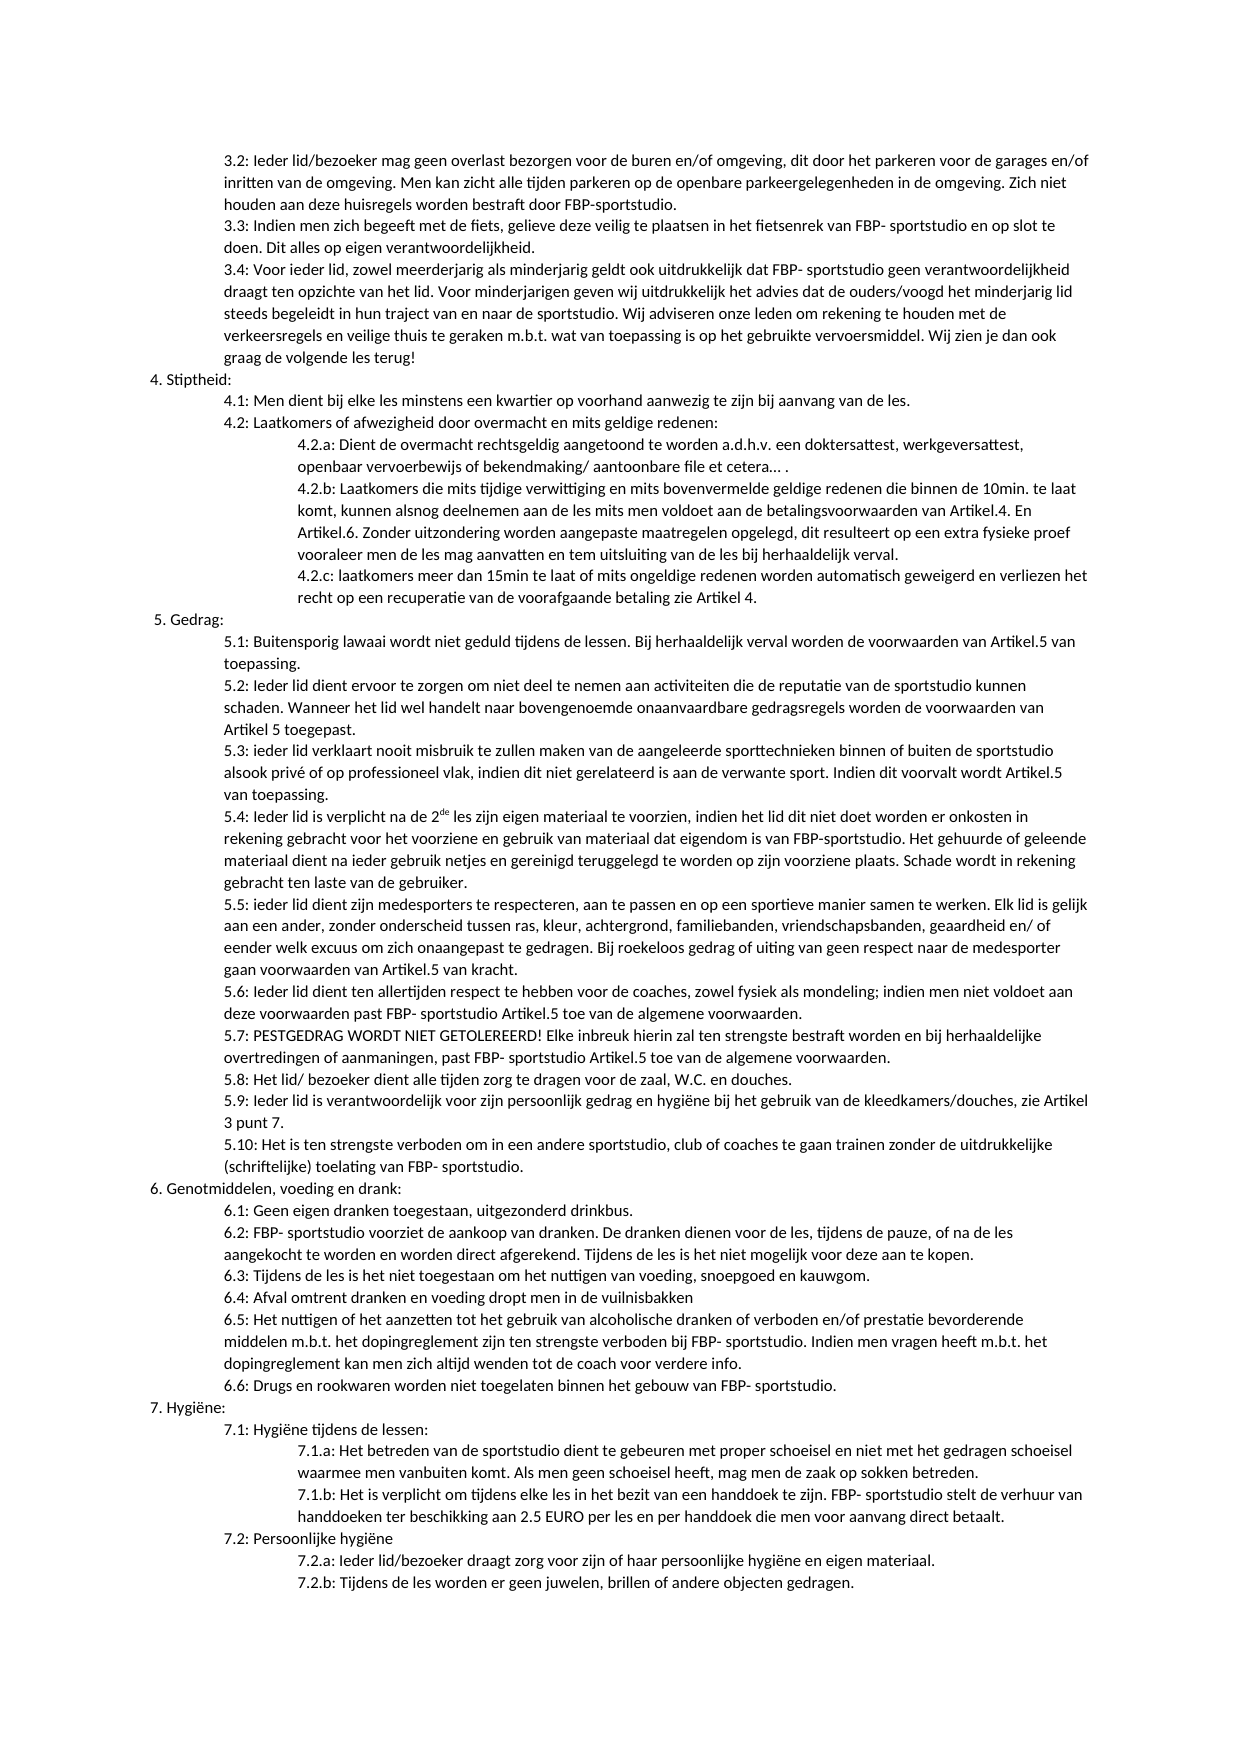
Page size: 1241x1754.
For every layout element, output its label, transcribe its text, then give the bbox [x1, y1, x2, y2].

text 6.1: Geen eigen dranken toegestaan, uitgezonderd drinkbus. [224, 1200, 1090, 1220]
text 4.2.a: Dient de overmacht rechtsgeldig aangetoond te worden a.d.h.v. een doktersattest, werkgeversattest, openbaar vervoerbewijs of bekendmaking/ aantoonbare file et cetera… . [297, 434, 1090, 477]
text 3.4: Voor ieder lid, zowel meerderjarig als minderjarig geldt ook uitdrukkelijk dat FBP- sportstudio geen verantwoordelijkheid draagt ten opzichte van het lid. Voor minderjarigen geven wij uitdrukkelijk het advies dat de ouders/voogd het minderjarig lid steeds begeleidt in hun traject van en naar de sportstudio. Wij adviseren onze leden om rekening te houden met de verkeersregels en veilige thuis te geraken m.b.t. wat van toepassing is op het gebruikte vervoersmiddel. Wij zien je dan ook graag de volgende les terug! [224, 259, 1090, 367]
text 7.2: Persoonlijke hygiëne [224, 1528, 1090, 1548]
text 4.2.b: Laatkomers die mits tijdige verwittiging en mits bovenvermelde geldige redenen die binnen de 10min. te laat komt, kunnen alsnog deelnemen aan de les mits men voldoet aan de betalingsvoorwaarden van Artikel.4. En Artikel.6. Zonder uitzondering worden aangepaste maatregelen opgelegd, dit resulteert op een extra fysieke proef vooraleer men de les mag aanvatten en tem uitsluiting van de les bij herhaaldelijk verval. [297, 478, 1090, 564]
text 5.6: Ieder lid dient ten allertijden respect te hebben voor de coaches, zowel fysiek als mondeling; indien men niet voldoet aan deze voorwaarden past FBP- sportstudio Artikel.5 toe van de algemene voorwaarden. [224, 981, 1090, 1023]
text 4.2.c: laatkomers meer dan 15min te laat of mits ongeldige redenen worden automatisch geweigerd en verliezen het recht op een recuperatie van de voorafgaande betaling zie Artikel 4. [297, 566, 1090, 608]
text 5.8: Het lid/ bezoeker dient alle tijden zorg te dragen voor de zaal, W.C. en douches. [224, 1069, 1090, 1089]
text 5.4: Ieder lid is verplicht na de 2de les zijn eigen materiaal te voorzien, indien het lid dit niet doet worden er onkosten in rekening gebracht voor het voorziene en gebruik van materiaal dat eigendom is van FBP-sportstudio. Het gehuurde of geleende materiaal dient na ieder gebruik netjes en gereinigd teruggelegd te worden op zijn voorziene plaats. Schade wordt in rekening gebracht ten laste van de gebruiker. [224, 806, 1090, 892]
text 7.2.a: Ieder lid/bezoeker draagt zorg voor zijn of haar persoonlijke hygiëne en eigen materiaal. [297, 1550, 1090, 1570]
text 5. Gedrag: [150, 609, 1090, 630]
text 7.1: Hygiëne tijdens de lessen: [224, 1419, 1090, 1439]
text 5.7: PESTGEDRAG WORDT NIET GETOLEREERD! Elke inbreuk hierin zal ten strengste bestraft worden en bij herhaaldelijke overtredingen of aanmaningen, past FBP- sportstudio Artikel.5 toe van de algemene voorwaarden. [224, 1025, 1090, 1067]
text 6.4: Afval omtrent dranken en voeding dropt men in de vuilnisbakken [224, 1287, 1090, 1308]
text 5.2: Ieder lid dient ervoor te zorgen om niet deel te nemen aan activiteiten die de reputatie van de sportstudio kunnen schaden. Wanneer het lid wel handelt naar bovengenoemde onaanvaardbare gedragsregels worden de voorwaarden van Artikel 5 toegepast. [224, 675, 1090, 739]
text 6.2: FBP- sportstudio voorziet de aankoop van dranken. De dranken dienen voor de les, tijdens de pauze, of na de les aangekocht te worden en worden direct afgerekend. Tijdens de les is het niet mogelijk voor deze aan te kopen. [224, 1222, 1090, 1264]
text 5.3: ieder lid verklaart nooit misbruik te zullen maken van de aangeleerde sporttechnieken binnen of buiten de sportstudio alsook privé of op professioneel vlak, indien dit niet gerelateerd is aan de verwante sport. Indien dit voorvalt wordt Artikel.5 van toepassing. [224, 741, 1090, 805]
text 7.1.a: Het betreden van de sportstudio dient te gebeuren met proper schoeisel en niet met het gedragen schoeisel waarmee men vanbuiten komt. Als men geen schoeisel heeft, mag men de zaak op sokken betreden. [297, 1441, 1090, 1483]
text 6.3: Tijdens de les is het niet toegestaan om het nuttigen van voeding, snoepgoed en kauwgom. [224, 1266, 1090, 1286]
text 5.9: Ieder lid is verantwoordelijk voor zijn persoonlijk gedrag en hygiëne bij het gebruik van de kleedkamers/douches, zie Artikel 3 punt 7. [224, 1091, 1090, 1133]
text 6.5: Het nuttigen of het aanzetten tot het gebruik van alcoholische dranken of verboden en/of prestatie bevorderende middelen m.b.t. het dopingreglement zijn ten strengste verboden bij FBP- sportstudio. Indien men vragen heeft m.b.t. het dopingreglement kan men zich altijd wenden tot de coach voor verdere info. [224, 1309, 1090, 1373]
text 5.10: Het is ten strengste verboden om in een andere sportstudio, club of coaches te gaan trainen zonder de uitdrukkelijke (schriftelijke) toelating van FBP- sportstudio. [224, 1134, 1090, 1177]
text 3.2: Ieder lid/bezoeker mag geen overlast bezorgen voor de buren en/of omgeving, dit door het parkeren voor de garages en/of inritten van de omgeving. Men kan zicht alle tijden parkeren op de openbare parkeergelegenheden in de omgeving. Zich niet houden aan deze huisregels worden bestraft door FBP-sportstudio. [224, 150, 1090, 214]
text 7.1.b: Het is verplicht om tijdens elke les in het bezit van een handdoek te zijn. FBP- sportstudio stelt de verhuur van handdoeken ter beschikking aan 2.5 EURO per les en per handdoek die men voor aanvang direct betaalt. [297, 1484, 1090, 1527]
text 7. Hygiëne: [150, 1397, 1090, 1417]
text 3.3: Indien men zich begeeft met de fiets, gelieve deze veilig te plaatsen in het fietsenrek van FBP- sportstudio en op slot te doen. Dit alles op eigen verantwoordelijkheid. [224, 216, 1090, 258]
text 6.6: Drugs en rookwaren worden niet toegelaten binnen het gebouw van FBP- sportstudio. [224, 1375, 1090, 1395]
text 7.2.b: Tijdens de les worden er geen juwelen, brillen of andere objecten gedragen. [297, 1572, 1090, 1592]
text 4.2: Laatkomers of afwezigheid door overmacht en mits geldige redenen: [224, 412, 1090, 433]
text 6. Genotmiddelen, voeding en drank: [150, 1178, 1090, 1198]
text 4.1: Men dient bij elke les minstens een kwartier op voorhand aanwezig te zijn bij aanvang van de les. [224, 391, 1090, 411]
text 4. Stiptheid: [150, 369, 1090, 389]
text 5.5: ieder lid dient zijn medesporters te respecteren, aan te passen en op een sportieve manier samen te werken. Elk lid is gelijk aan een ander, zonder onderscheid tussen ras, kleur, achtergrond, familiebanden, vriendschapsbanden, geaardheid en/ of eender welk excuus om zich onaangepast te gedragen. Bij roekeloos gedrag of uiting van geen respect naar de medesporter gaan voorwaarden van Artikel.5 van kracht. [224, 894, 1090, 980]
text 5.1: Buitensporig lawaai wordt niet geduld tijdens de lessen. Bij herhaaldelijk verval worden de voorwaarden van Artikel.5 van toepassing. [224, 631, 1090, 673]
